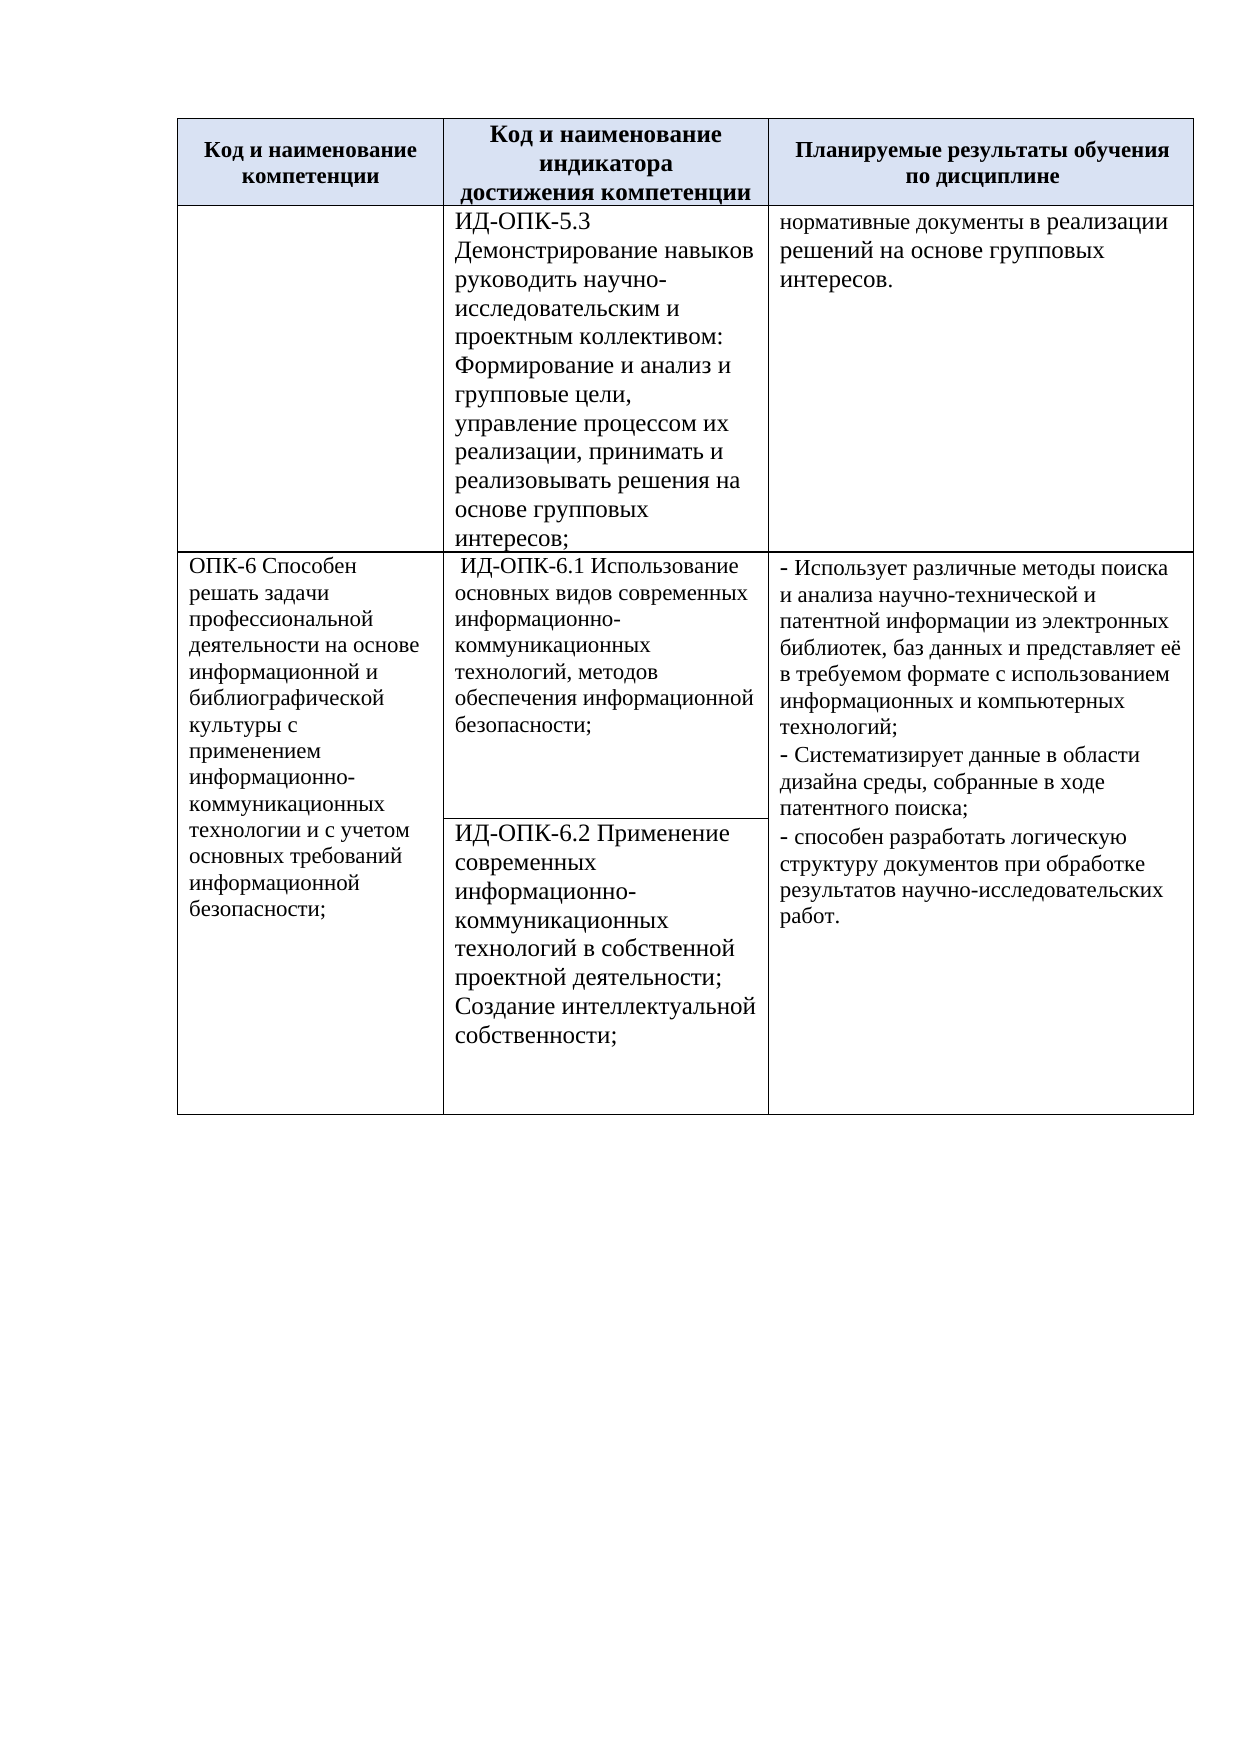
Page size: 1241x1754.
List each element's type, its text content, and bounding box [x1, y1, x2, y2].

table_cell ОПК-6 Способен решать задачи профессиональной деятельности на основе информационной и библиографической культуры с применением информационно-коммуникационных технологии и с учетом основных требований информационной безопасности; [178, 553, 443, 1114]
table_header Код и наименование индикатора достижения компетенции [444, 119, 768, 205]
table_header Код и наименование компетенции [178, 119, 443, 205]
table_cell ИД-ОПК-5.3 Демонстрирование навыков руководить научно- исследовательским и проектным коллективом: Формирование и анализ и групповые цели, управление процессом их реализации, принимать и реализовывать решения на основе групповых интересов; [444, 206, 768, 551]
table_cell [769, 206, 1193, 551]
table_cell - Использует различные методы поиска и анализа научно-технической и патентной информации из электронных библиотек, баз данных и представляет её в требуемом формате с использованием информационных и компьютерных технологий; - Систематизирует данные в области дизайна среды, собранные в ходе патентного поиска; - способен разработать логическую структуру документов при обработке результатов научно-исследовательских работ. [769, 553, 1193, 1114]
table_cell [178, 206, 443, 551]
table_cell ИД-ОПК-6.1 Использование основных видов современных информационно-коммуникационных технологий, методов обеспечения информационной безопасности; [444, 553, 768, 817]
table_header Планируемые результаты обучения по дисциплине [769, 119, 1193, 205]
table_cell ИД-ОПК-6.2 Применение современных информационно-коммуникационных технологий в собственной проектной деятельности; Создание интеллектуальной собственности; [444, 819, 768, 1114]
